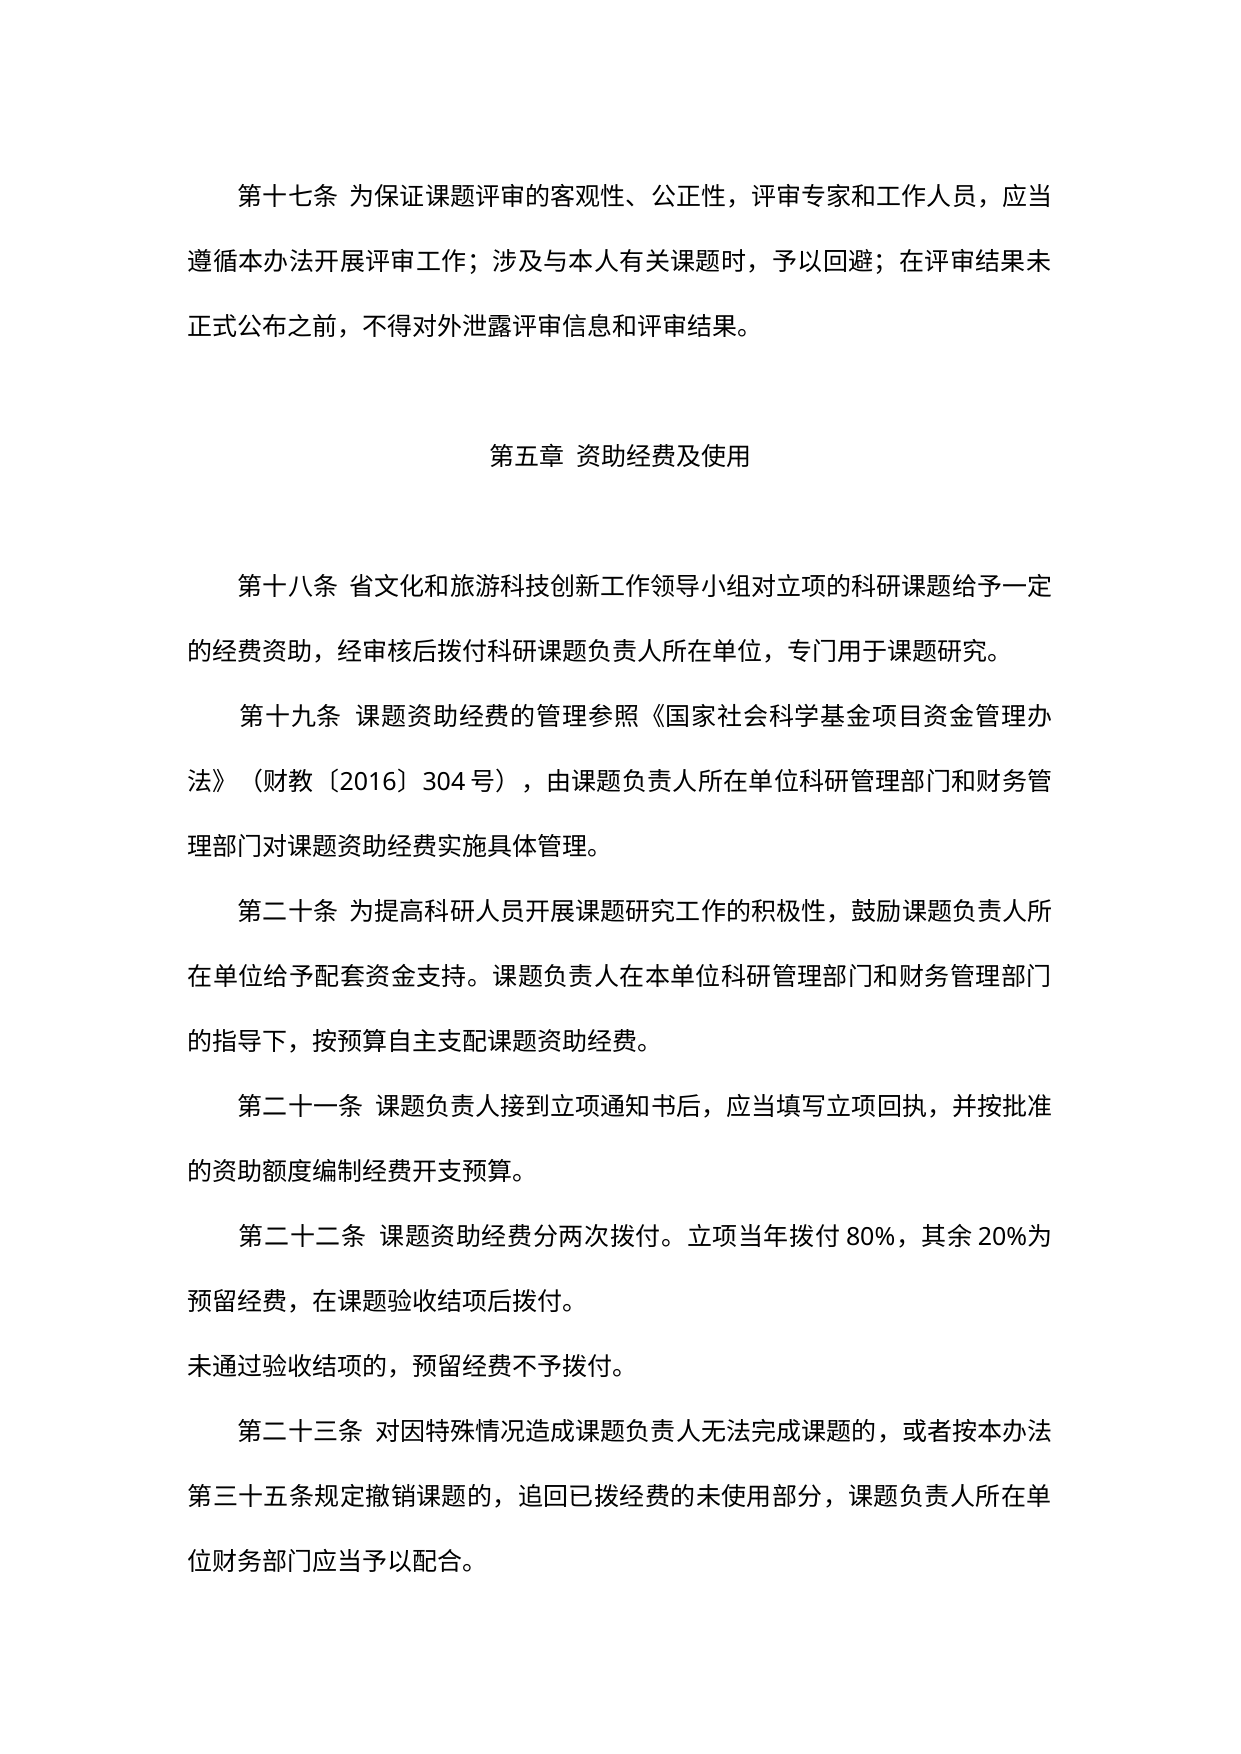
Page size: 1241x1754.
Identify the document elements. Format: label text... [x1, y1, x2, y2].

text 第五章 资助经费及使用 [187, 422, 1053, 487]
text 未通过验收结项的，预留经费不予拨付。 [187, 1332, 1053, 1397]
text 第二十三条 对因特殊情况造成课题负责人无法完成课题的，或者按本办法第三十五条规定撤销课题的，追回已拨经费的未使用部分，课题负责人所在单位财务部门应当予以配合。 [187, 1397, 1053, 1592]
text 第二十二条 课题资助经费分两次拨付。立项当年拨付80%，其余20%为预留经费，在课题验收结项后拨付。 [187, 1202, 1053, 1332]
text 第二十条 为提高科研人员开展课题研究工作的积极性，鼓励课题负责人所在单位给予配套资金支持。课题负责人在本单位科研管理部门和财务管理部门的指导下，按预算自主支配课题资助经费。 [187, 877, 1053, 1072]
text 第十九条 课题资助经费的管理参照《国家社会科学基金项目资金管理办法》（财教〔2016〕304号），由课题负责人所在单位科研管理部门和财务管理部门对课题资助经费实施具体管理。 [187, 682, 1053, 877]
text 第二十一条 课题负责人接到立项通知书后，应当填写立项回执，并按批准的资助额度编制经费开支预算。 [187, 1072, 1053, 1202]
text 第十七条 为保证课题评审的客观性、公正性，评审专家和工作人员，应当遵循本办法开展评审工作；涉及与本人有关课题时，予以回避；在评审结果未正式公布之前，不得对外泄露评审信息和评审结果。 [187, 162, 1053, 357]
text 第十八条 省文化和旅游科技创新工作领导小组对立项的科研课题给予一定的经费资助，经审核后拨付科研课题负责人所在单位，专门用于课题研究。 [187, 552, 1053, 682]
